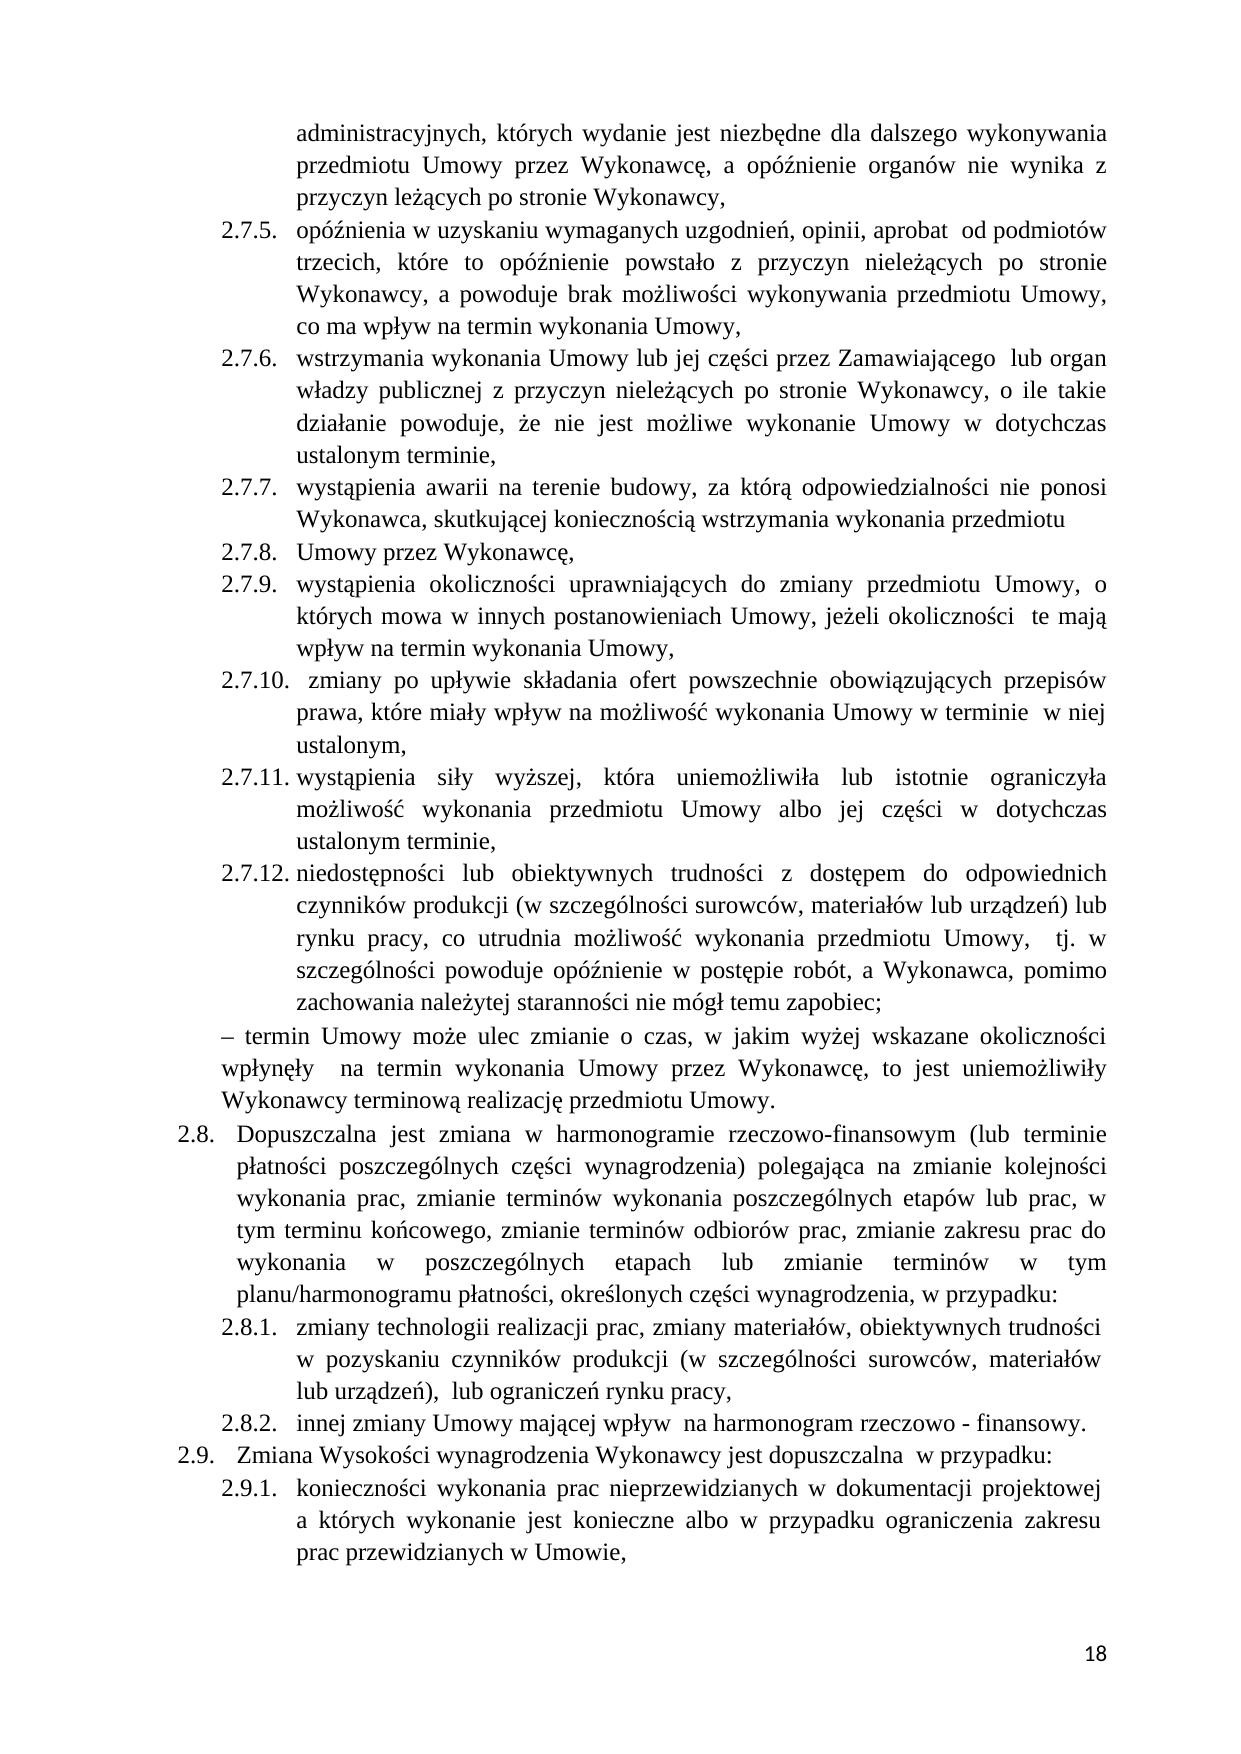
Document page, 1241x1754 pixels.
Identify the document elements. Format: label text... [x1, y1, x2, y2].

list wstrzymania wykonania Umowy lub jej części przez Zamawiającego lub organ władzy publicznej z przyczyn nieleżących po stronie Wykonawcy, o ile takie działanie powoduje, że nie jest możliwe wykonanie Umowy w dotychczas ustalonym terminie, [221, 343, 1107, 469]
list wystąpienia siły wyższej, która uniemożliwiła lub istotnie ograniczyła możliwość wykonania przedmiotu Umowy albo jej części w dotychczas ustalonym terminie, [221, 762, 1107, 855]
list wystąpienia awarii na terenie budowy, za którą odpowiedzialności nie ponosi Wykonawca, skutkującej koniecznością wstrzymania wykonania przedmiotu [221, 472, 1107, 533]
list konieczności wykonania prac nieprzewidzianych w dokumentacji projektowej a których wykonanie jest konieczne albo w przypadku ograniczenia zakresu prac przewidzianych w Umowie, [221, 1473, 1102, 1566]
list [221, 118, 1107, 211]
list Dopuszczalna jest zmiana w harmonogramie rzeczowo-finansowym (lub terminie płatności poszczególnych części wynagrodzenia) polegająca na zmianie kolejności wykonania prac, zmianie terminów wykonania poszczególnych etapów lub prac, w tym terminu końcowego, zmianie terminów odbiorów prac, zmianie zakresu prac do wykonania w poszczególnych etapach lub zmianie terminów w tym planu/harmonogramu płatności, określonych części wynagrodzenia, w przypadku: [177, 1119, 1107, 1308]
list Zmiana Wysokości wynagrodzenia Wykonawcy jest dopuszczalna w przypadku: [177, 1441, 1102, 1469]
list Umowy przez Wykonawcę, [221, 537, 1107, 565]
list innej zmiany Umowy mającej wpływ na harmonogram rzeczowo - finansowy. [221, 1408, 1102, 1437]
list wystąpienia okoliczności uprawniających do zmiany przedmiotu Umowy, o których mowa w innych postanowieniach Umowy, jeżeli okoliczności te mają wpływ na termin wykonania Umowy, [221, 569, 1107, 662]
list niedostępności lub obiektywnych trudności z dostępem do odpowiednich czynników produkcji (w szczególności surowców, materiałów lub urządzeń) lub rynku pracy, co utrudnia możliwość wykonania przedmiotu Umowy, tj. w szczególności powoduje opóźnienie w postępie robót, a Wykonawca, pomimo zachowania należytej staranności nie mógł temu zapobiec; [221, 858, 1107, 1016]
list zmiany po upływie składania ofert powszechnie obowiązujących przepisów prawa, które miały wpływ na możliwość wykonania Umowy w terminie w niej ustalonym, [221, 665, 1107, 758]
list opóźnienia w uzyskaniu wymaganych uzgodnień, opinii, aprobat od podmiotów trzecich, które to opóźnienie powstało z przyczyn nieleżących po stronie Wykonawcy, a powoduje brak możliwości wykonywania przedmiotu Umowy, co ma wpływ na termin wykonania Umowy, [221, 215, 1107, 340]
list zmiany technologii realizacji prac, zmiany materiałów, obiektywnych trudności w pozyskaniu czynników produkcji (w szczególności surowców, materiałów lub urządzeń), lub ograniczeń rynku pracy, [221, 1312, 1102, 1405]
text – termin Umowy może ulec zmianie o czas, w jakim wyżej wskazane okoliczności wpłynęły na termin wykonania Umowy przez Wykonawcę, to jest uniemożliwiły Wykonawcy terminową realizację przedmiotu Umowy. [221, 1021, 1107, 1114]
